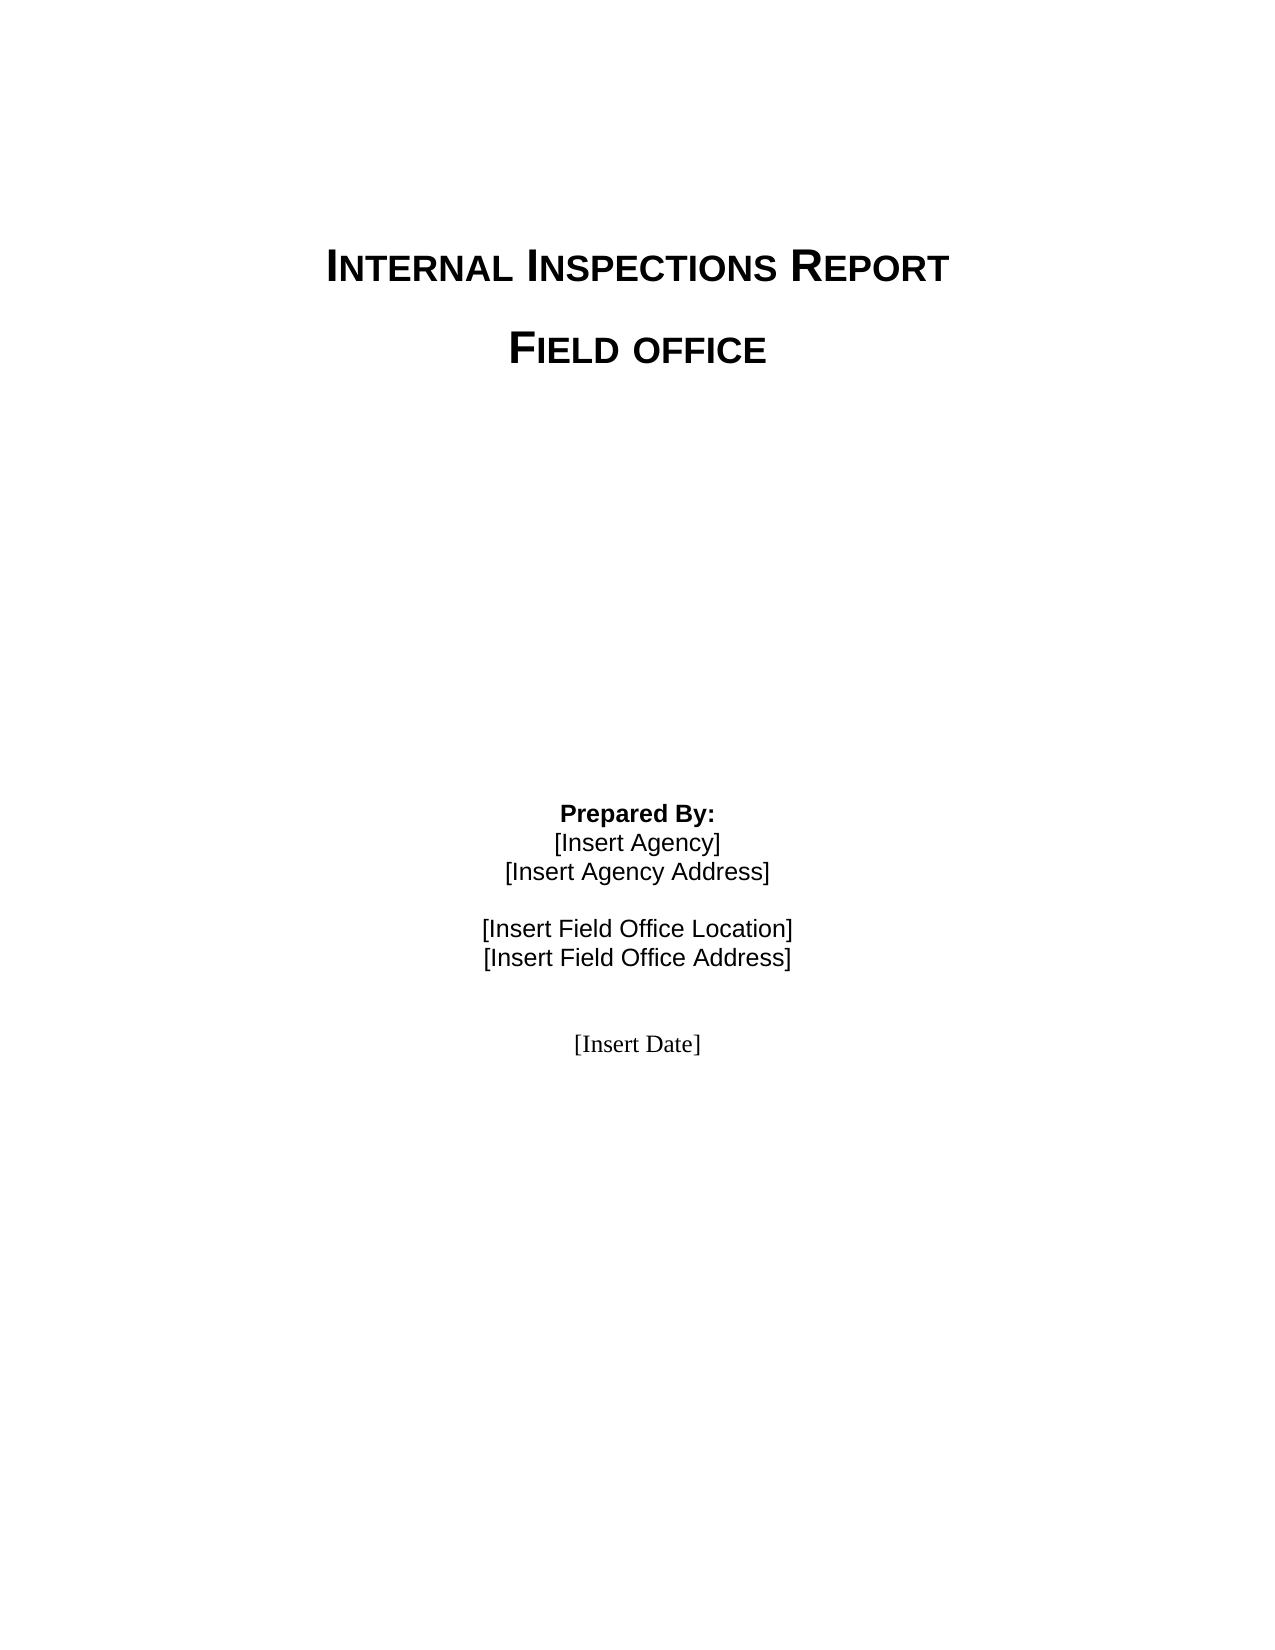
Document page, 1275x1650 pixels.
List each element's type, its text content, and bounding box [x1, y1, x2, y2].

subtitle Prepared By: [37, 799, 1237, 828]
text [Insert Agency] [37, 828, 1237, 857]
text [Insert Date]INSTRUCTIONS [37, 1029, 1237, 1058]
subtitle Internal Inspections Report [37, 239, 1237, 291]
subtitle Field office [37, 320, 1237, 373]
text [Insert Field Office Address] [37, 943, 1237, 972]
text [Insert Field Office Location] [37, 914, 1237, 943]
text [Insert Agency Address] [37, 857, 1237, 886]
